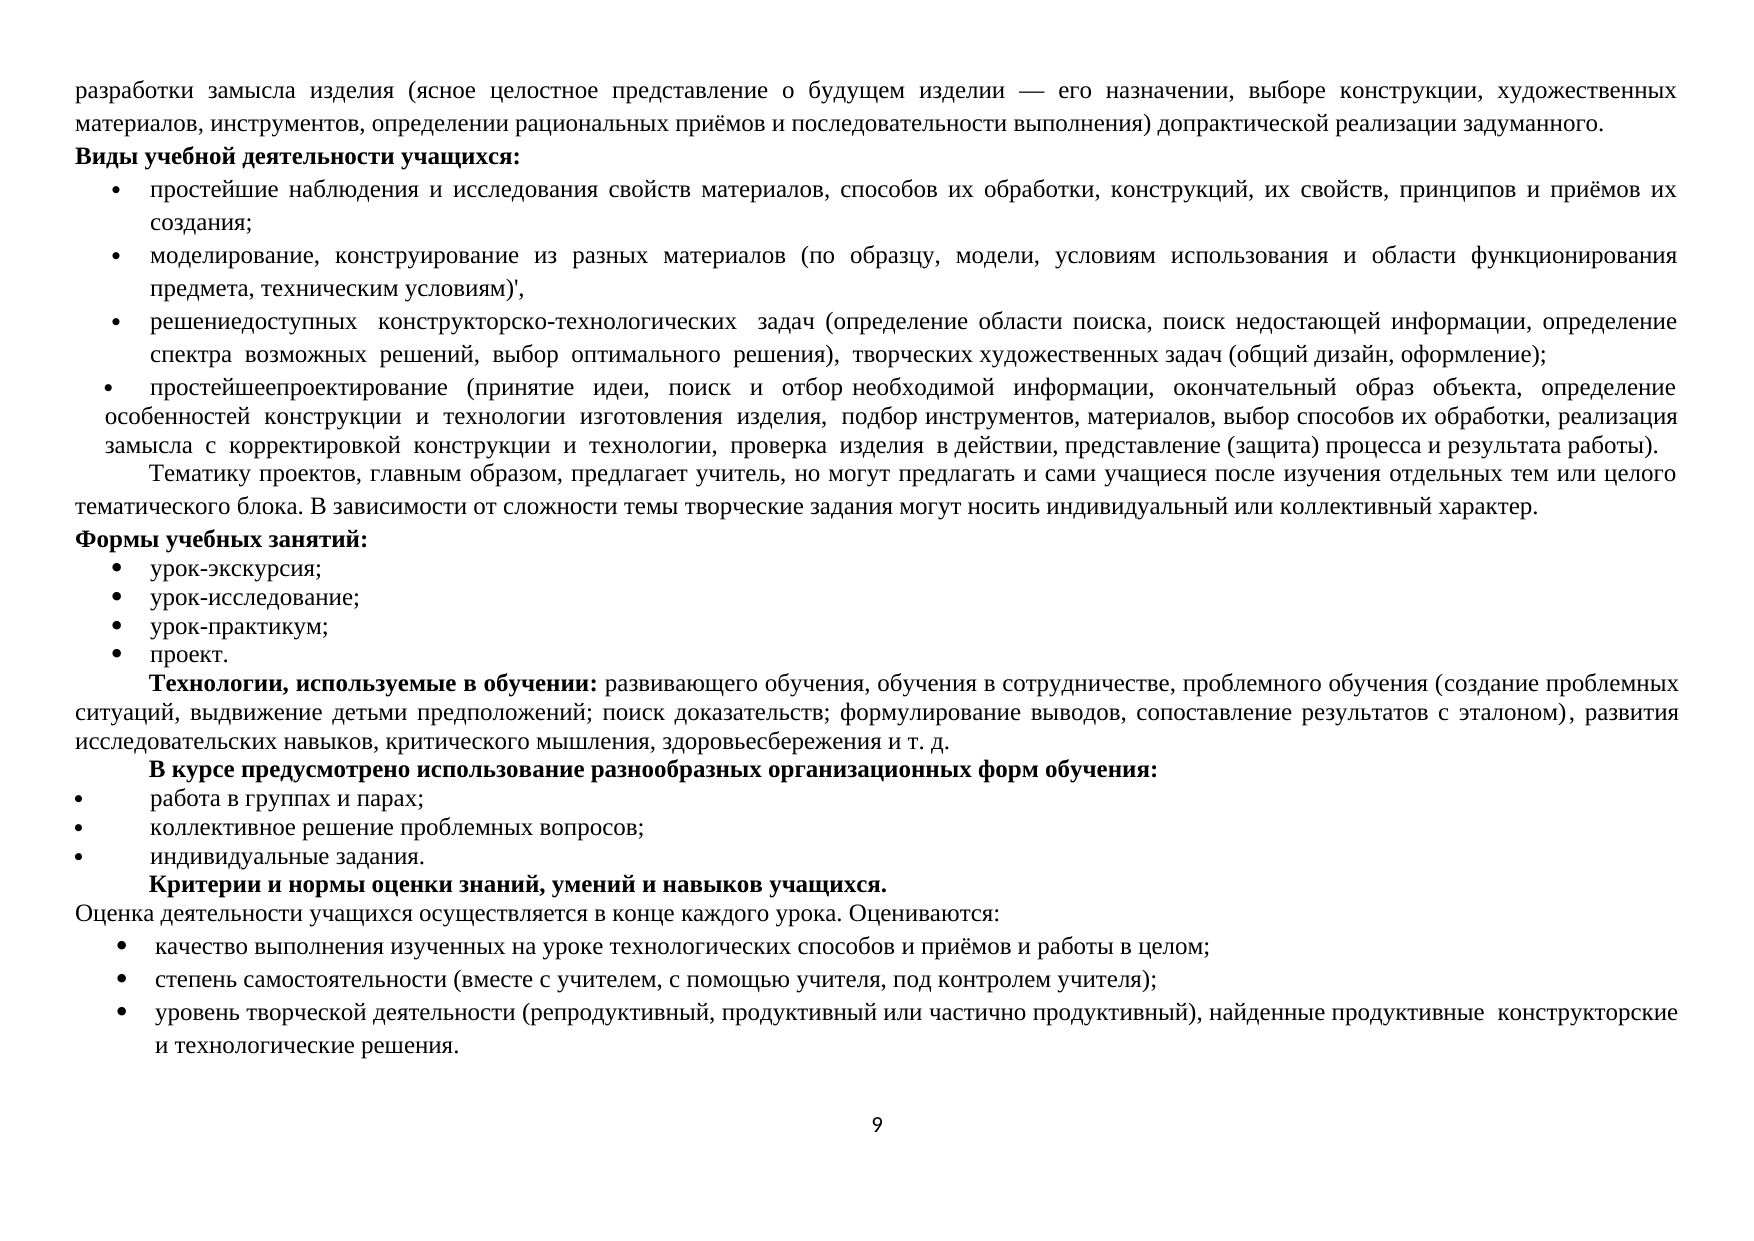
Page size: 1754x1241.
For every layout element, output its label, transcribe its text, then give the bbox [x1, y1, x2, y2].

list уровень творческой деятельности (репродуктивный, продуктивный или частично продуктивный), найденные продуктивные конструкторские и технологические решения. [117, 997, 1679, 1059]
text Формы учебных занятий: [75, 524, 1679, 553]
list простейшие наблюдения и исследования свойств материалов, способов их обработки, конструкций, их свойств, принципов и приёмов их создания; [112, 174, 1679, 236]
list урок-практикум; [112, 611, 1679, 639]
list проект. [112, 639, 1679, 668]
list качество выполнения изученных на уроке технологических способов и приёмов и работы в целом; [117, 931, 1679, 960]
text Виды учебной деятельности учащихся: [75, 141, 1679, 170]
text Технологии, используемые в обучении: развивающего обучения, обучения в сотрудничестве, проблемного обучения (создание проблемных ситуаций, выдвижение детьми предположений; поиск доказательств; формулирование выводов, сопоставление результатов с эталоном), развития исследовательских навыков, критического мышления, здоровьесбережения и т. д. [75, 697, 1679, 754]
text Оценка деятельности учащихся осуществляется в конце каждого урока. Оцениваются: [75, 898, 1679, 927]
text В курсе предусмотрено использование разнообразных организационных форм обучения: [75, 754, 1679, 783]
list степень самостоятельности (вместе с учителем, с помощью учителя, под контролем учителя); [117, 964, 1679, 993]
list моделирование, конструирование из разных материалов (по образцу, модели, условиям использования и области функционирования предмета, техническим условиям)', [112, 240, 1679, 302]
list работа в группах и парах; [75, 783, 1679, 812]
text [75, 75, 1679, 137]
text Технологии, используемые в обучении: развивающего обучения, обучения в сотрудничестве, проблемного обучения (создание проблемных ситуаций, выдвижение детьми предположений; поиск доказательств; формулирование выводов, сопоставление результатов с эталоном), развития исследовательских навыков, критического мышления, здоровьесбережения и т. д. [75, 668, 1444, 697]
list простейшеепроектирование (принятие идеи, поиск и отбор необходимой информации, окончательный образ объекта, определение особенностей конструкции и технологии изготовления изделия, подбор инструментов, материалов, выбор способов их обработки, реализация замысла с корректировкой конструкции и технологии, проверка изделия в действии, представление (защита) процесса и результата работы). [104, 372, 1679, 458]
text Критерии и нормы оценки знаний, умений и навыков учащихся. [75, 869, 1679, 898]
list решениедоступных конструкторско-технологических задач (определение области поиска, поиск недостающей информации, определение спектра возможных решений, выбор оптимального решения), творческих художественных задач (общий дизайн, оформление); [112, 306, 1679, 368]
list урок-экскурсия; [112, 553, 1679, 582]
list коллективное решение проблемных вопросов; [75, 812, 1679, 841]
text Тематику проектов, главным образом, предлагает учитель, но могут предлагать и сами учащиеся после изучения отдельных тем или целого тематического блока. В зависимости от сложности темы творческие задания могут носить индивидуальный или коллективный характер. [75, 458, 1679, 520]
list урок-исследование; [112, 582, 1679, 611]
list индивидуальные задания. [75, 841, 1679, 869]
